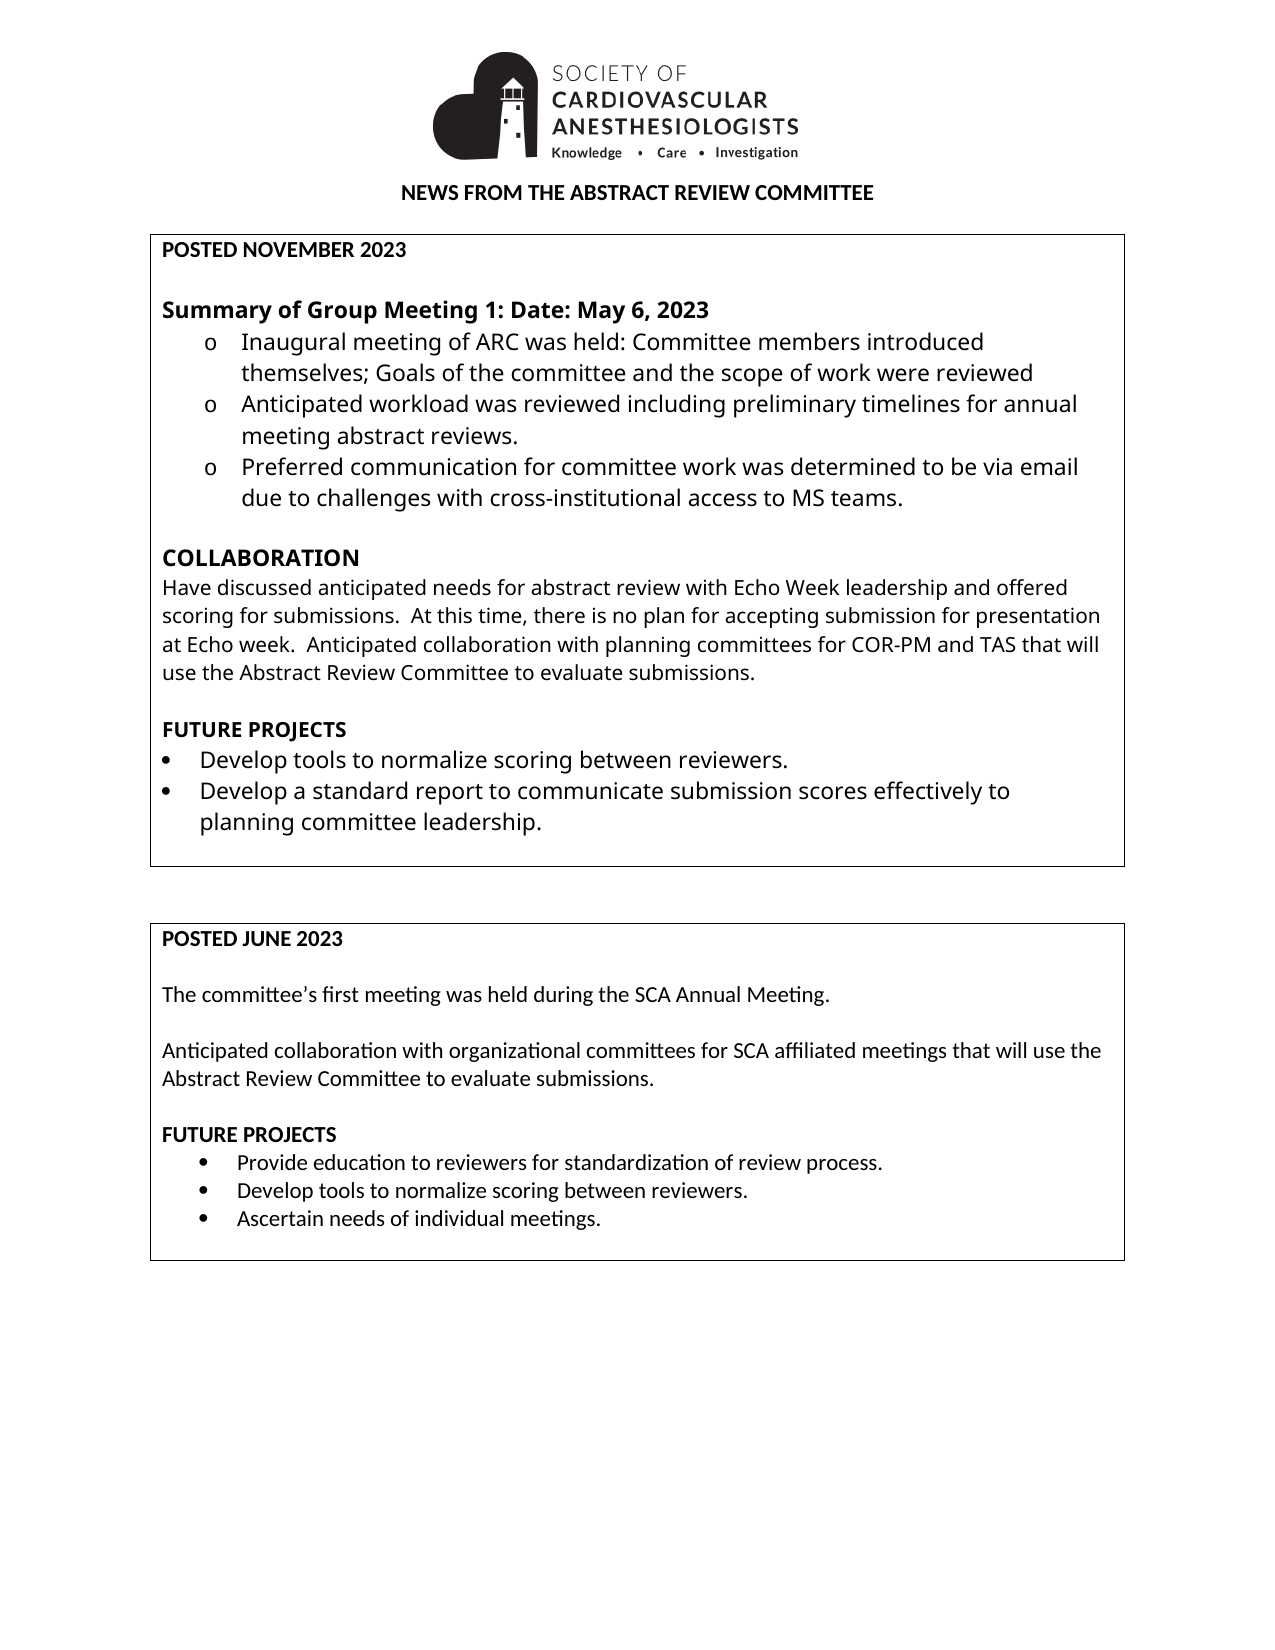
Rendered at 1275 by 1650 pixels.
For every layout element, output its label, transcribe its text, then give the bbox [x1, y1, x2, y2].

text NEWS FROM THE ABSTRACT REVIEW COMMITTEE [150, 178, 1125, 206]
picture [431, 48, 800, 161]
table_header POSTED NOVEMBER 2023 Summary of Group Meeting 1: Date: May 6, 2023 Inaugural meeting of ARC was held: Committee members introduced themselves; Goals of the committee and the scope of work were reviewed Anticipated workload was reviewed including preliminary timelines for annual meeting abstract reviews. Preferred communication for committee work was determined to be via email due to challenges with cross-institutional access to MS teams. COLLABORATION Have discussed anticipated needs for abstract review with Echo Week leadership and offered scoring for submissions. At this time, there is no plan for accepting submission for presentation at Echo week. Anticipated collaboration with planning committees for COR-PM and TAS that will use the Abstract Review Committee to evaluate submissions. FUTURE PROJECTS Develop tools to normalize scoring between reviewers. Develop a standard report to communicate submission scores effectively to planning committee leadership. [151, 235, 1124, 866]
table_header POSTED JUNE 2023 The committee’s first meeting was held during the SCA Annual Meeting. Anticipated collaboration with organizational committees for SCA affiliated meetings that will use the Abstract Review Committee to evaluate submissions. FUTURE PROJECTS Provide education to reviewers for standardization of review process. Develop tools to normalize scoring between reviewers. Ascertain needs of individual meetings. [151, 924, 1124, 1260]
